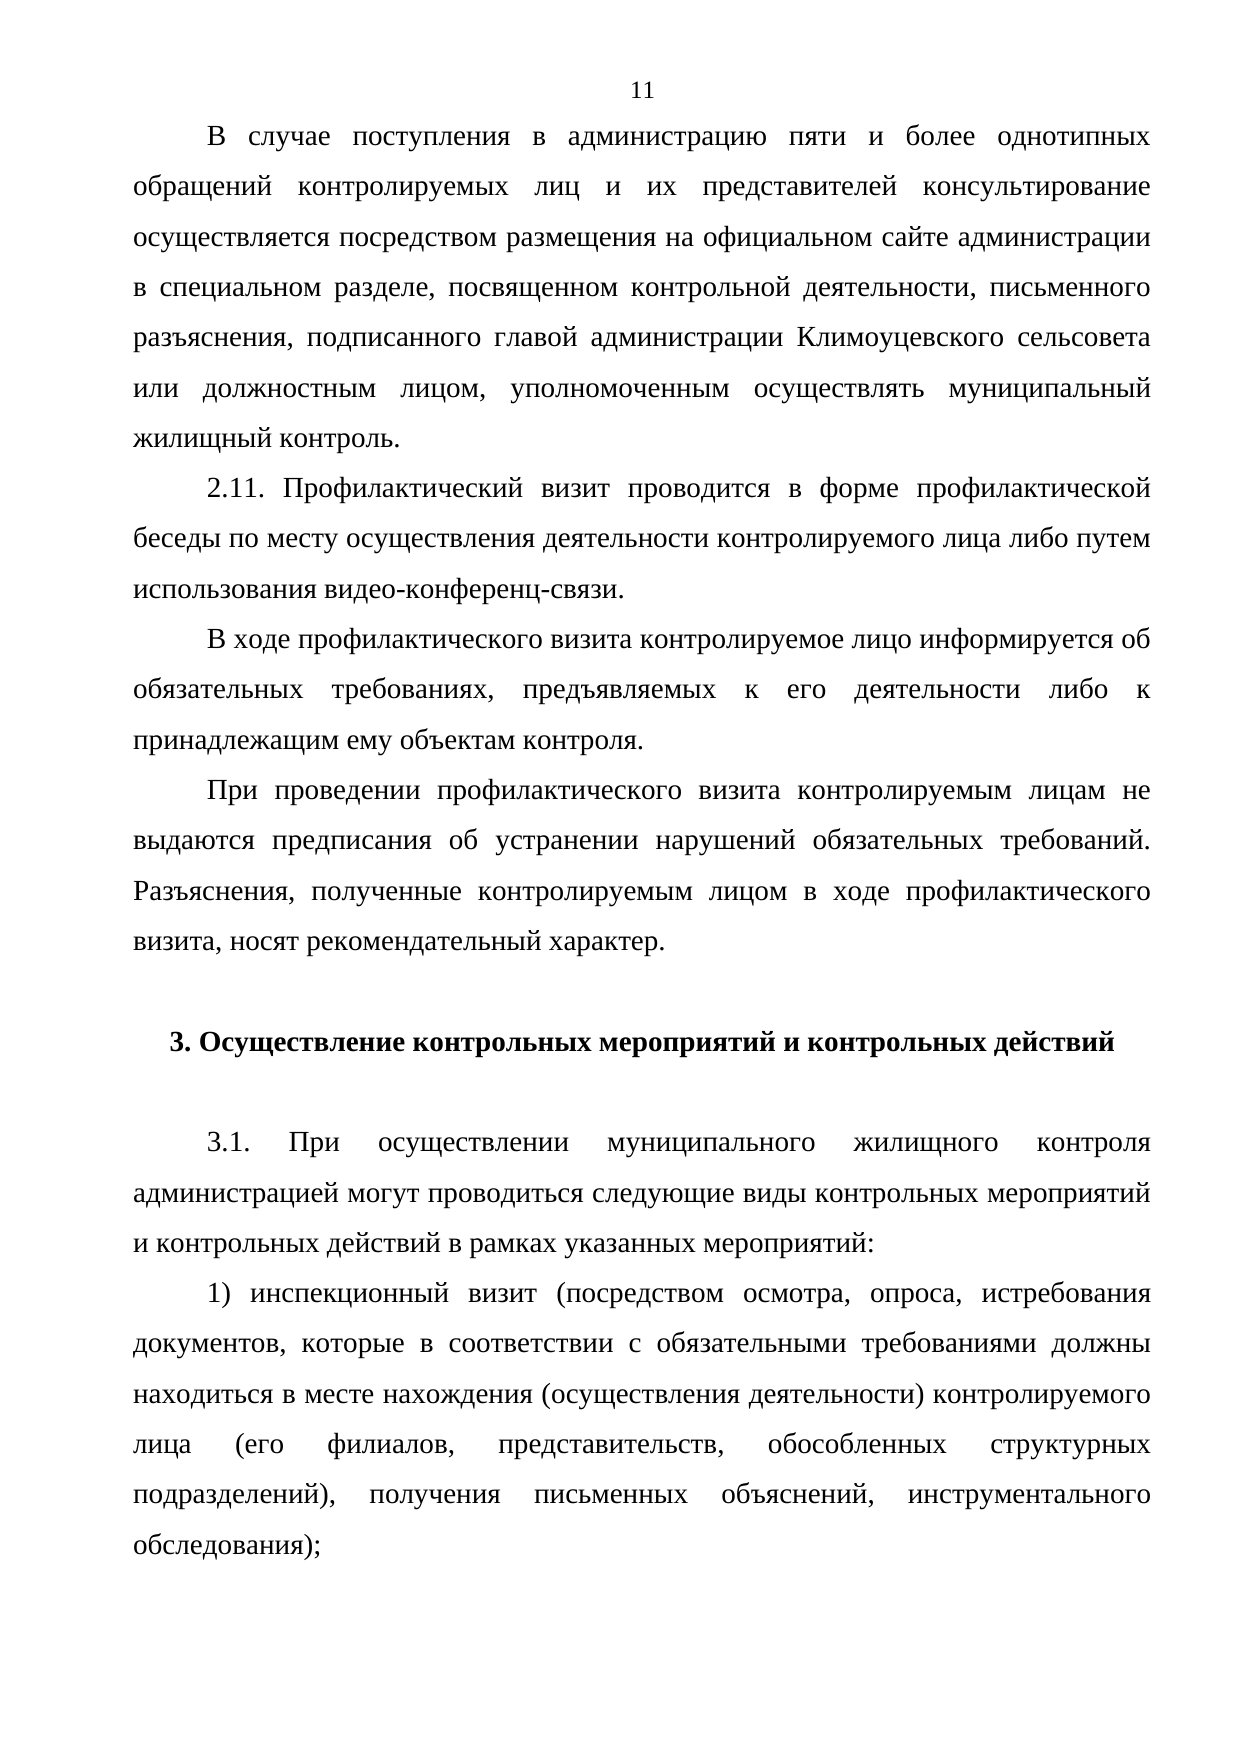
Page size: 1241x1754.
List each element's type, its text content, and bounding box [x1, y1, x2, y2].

text 1) инспекционный визит (посредством осмотра, опроса, истребования документов, которые в соответствии с обязательными требованиями должны находиться в месте нахождения (осуществления деятельности) контролируемого лица (его филиалов, представительств, обособленных структурных подразделений), получения письменных объяснений, инструментального обследования); [133, 1275, 1152, 1560]
text 3.1. При осуществлении муниципального жилищного контроля администрацией могут проводиться следующие виды контрольных мероприятий и контрольных действий в рамках указанных мероприятий: [133, 1124, 1152, 1258]
text 2.11. Профилактический визит проводится в форме профилактической беседы по месту осуществления деятельности контролируемого лица либо путем использования видео-конференц-связи. [133, 470, 1152, 604]
text При проведении профилактического визита контролируемым лицам не выдаются предписания об устранении нарушений обязательных требований. Разъяснения, полученные контролируемым лицом в ходе профилактического визита, носят рекомендательный характер. [133, 772, 1152, 957]
text В случае поступления в администрацию пяти и более однотипных обращений контролируемых лиц и их представителей консультирование осуществляется посредством размещения на официальном сайте администрации в специальном разделе, посвященном контрольной деятельности, письменного разъяснения, подписанного главой администрации Климоуцевского сельсовета или должностным лицом, уполномоченным осуществлять муниципальный жилищный контроль. [133, 118, 1152, 453]
text 3. Осуществление контрольных мероприятий и контрольных действий [133, 1024, 1152, 1057]
text В ходе профилактического визита контролируемое лицо информируется об обязательных требованиях, предъявляемых к его деятельности либо к принадлежащим ему объектам контроля. [133, 621, 1152, 755]
